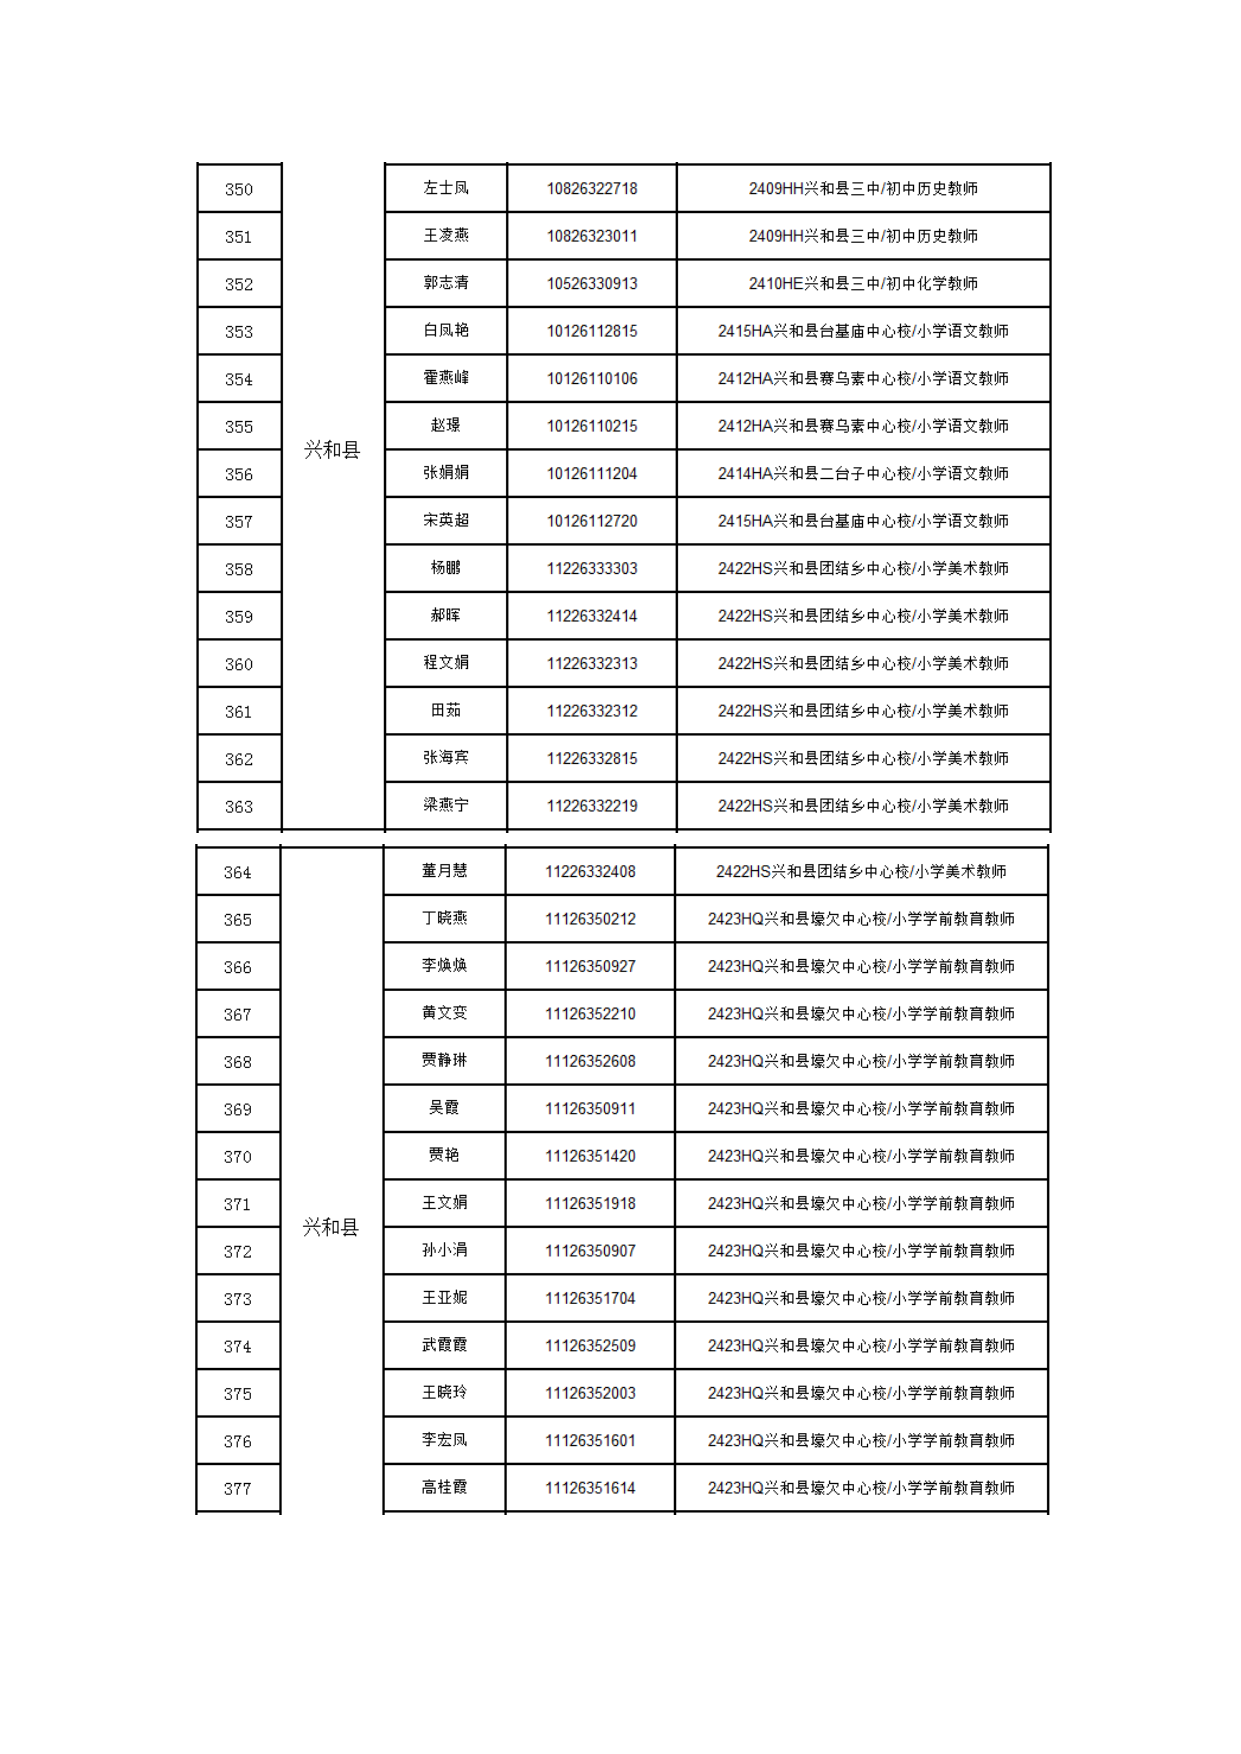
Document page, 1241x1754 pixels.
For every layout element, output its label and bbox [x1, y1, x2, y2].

picture [187, 844, 1053, 1515]
picture [187, 162, 1053, 833]
